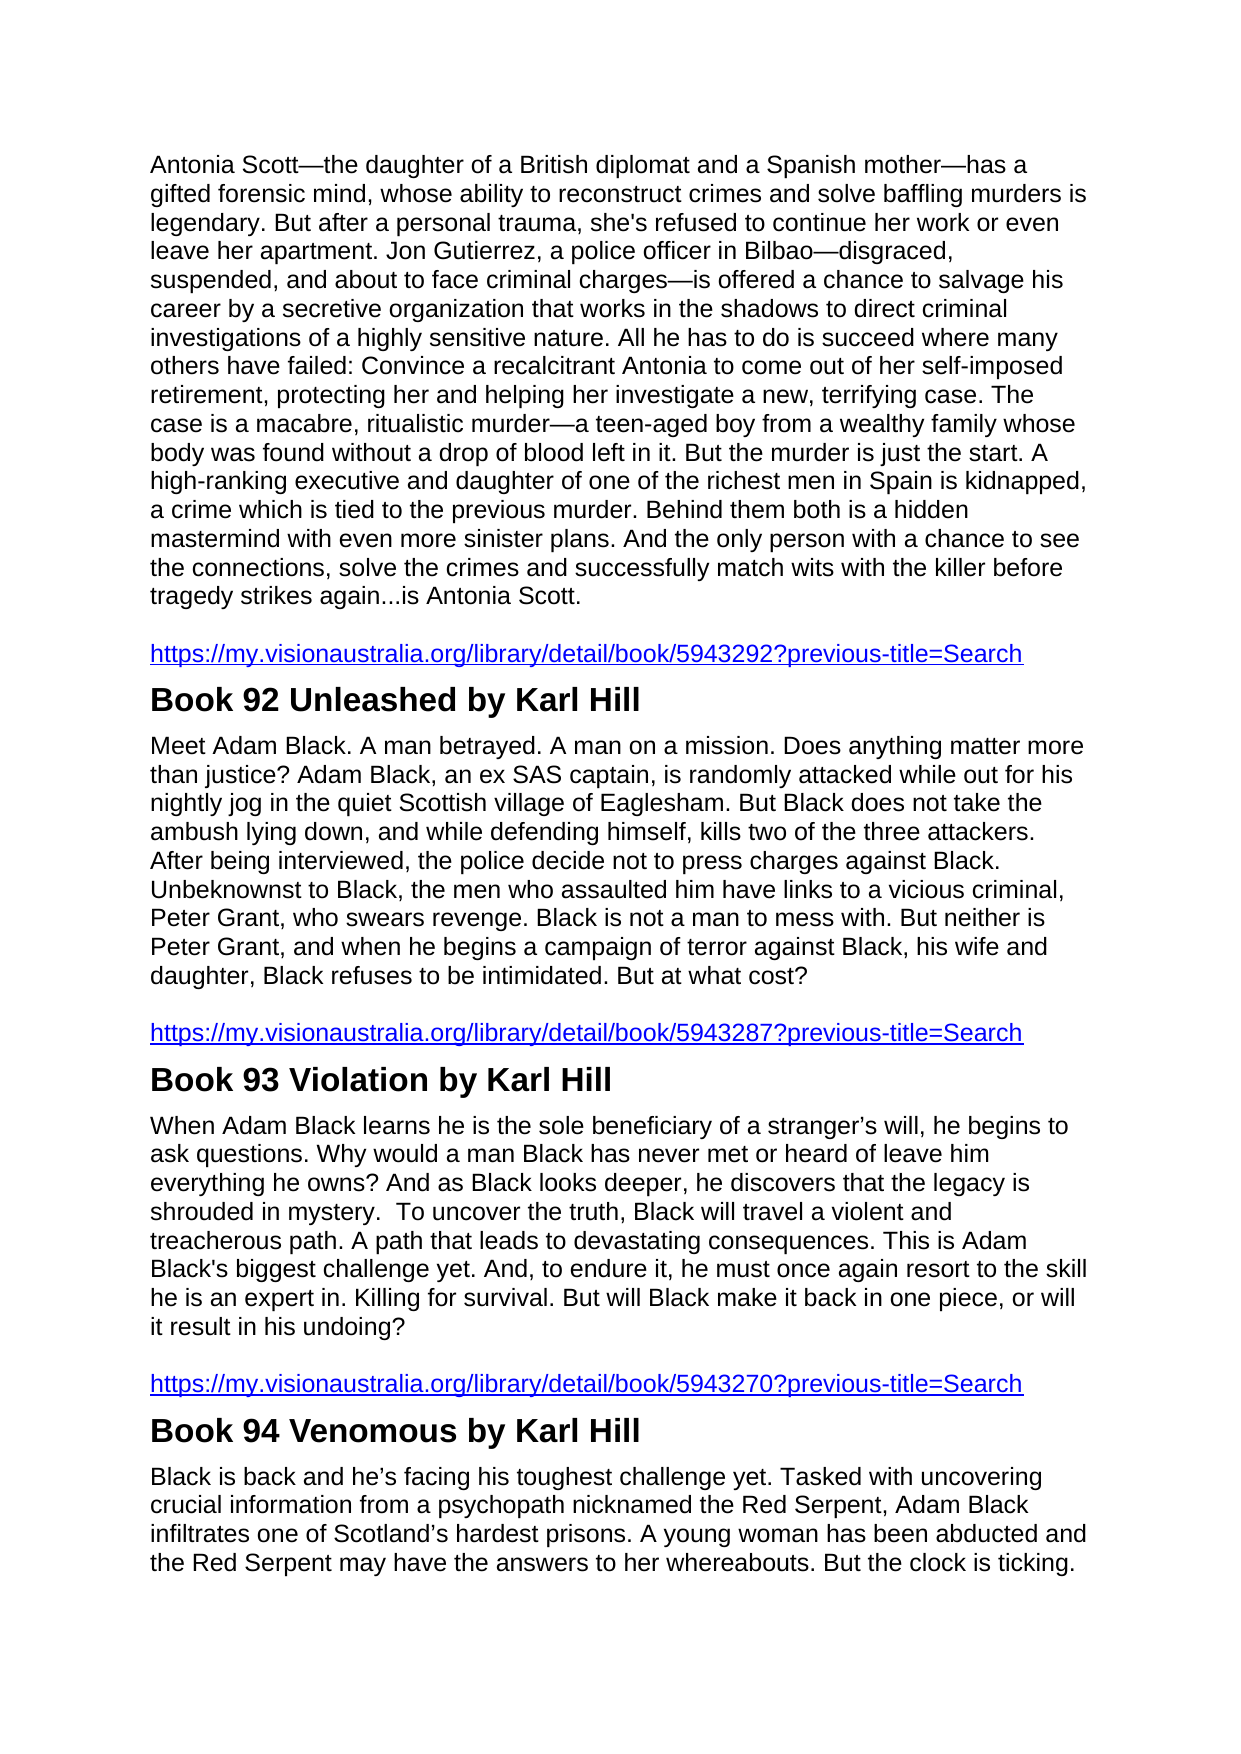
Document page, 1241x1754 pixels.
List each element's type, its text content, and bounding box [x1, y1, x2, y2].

subtitle Book 94 Venomous by Karl Hill [150, 1411, 1090, 1449]
subtitle Book 92 Unleashed by Karl Hill [150, 680, 1090, 718]
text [150, 1462, 1090, 1577]
text Meet Adam Black. A man betrayed. A man on a mission. Does anything matter more than justice? Adam Black, an ex SAS captain, is randomly attacked while out for his nightly jog in the quiet Scottish village of Eaglesham. But Black does not take the ambush lying down, and while defending himself, kills two of the three attackers. After being interviewed, the police decide not to press charges against Black. Unbeknownst to Black, the men who assaulted him have links to a vicious criminal, Peter Grant, who swears revenge. Black is not a man to mess with. But neither is Peter Grant, and when he begins a campaign of terror against Black, his wife and daughter, Black refuses to be intimidated. But at what cost? [150, 731, 1090, 990]
text https://my.visionaustralia.org/library/detail/book/5943270?previous-title=Search [150, 1369, 1090, 1398]
text https://my.visionaustralia.org/library/detail/book/5943287?previous-title=Search [150, 1018, 1090, 1047]
text Antonia Scott―the daughter of a British diplomat and a Spanish mother―has a gifted forensic mind, whose ability to reconstruct crimes and solve baffling murders is legendary. But after a personal trauma, she's refused to continue her work or even leave her apartment. Jon Gutierrez, a police officer in Bilbao―disgraced, suspended, and about to face criminal charges―is offered a chance to salvage his career by a secretive organization that works in the shadows to direct criminal investigations of a highly sensitive nature. All he has to do is succeed where many others have failed: Convince a recalcitrant Antonia to come out of her self-imposed retirement, protecting her and helping her investigate a new, terrifying case. The case is a macabre, ritualistic murder―a teen-aged boy from a wealthy family whose body was found without a drop of blood left in it. But the murder is just the start. A high-ranking executive and daughter of one of the richest men in Spain is kidnapped, a crime which is tied to the previous murder. Behind them both is a hidden mastermind with even more sinister plans. And the only person with a chance to see the connections, solve the crimes and successfully match wits with the killer before tragedy strikes again...is Antonia Scott. [150, 150, 1090, 610]
subtitle Book 93 Violation by Karl Hill [150, 1060, 1090, 1098]
text https://my.visionaustralia.org/library/detail/book/5943292?previous-title=Search [150, 639, 1090, 667]
text When Adam Black learns he is the sole beneficiary of a stranger’s will, he begins to ask questions. Why would a man Black has never met or heard of leave him everything he owns? And as Black looks deeper, he discovers that the legacy is shrouded in mystery. To uncover the truth, Black will travel a violent and treacherous path. A path that leads to devastating consequences. This is Adam Black's biggest challenge yet. And, to endure it, he must once again resort to the skill he is an expert in. Killing for survival. But will Black make it back in one piece, or will it result in his undoing? [150, 1111, 1090, 1341]
